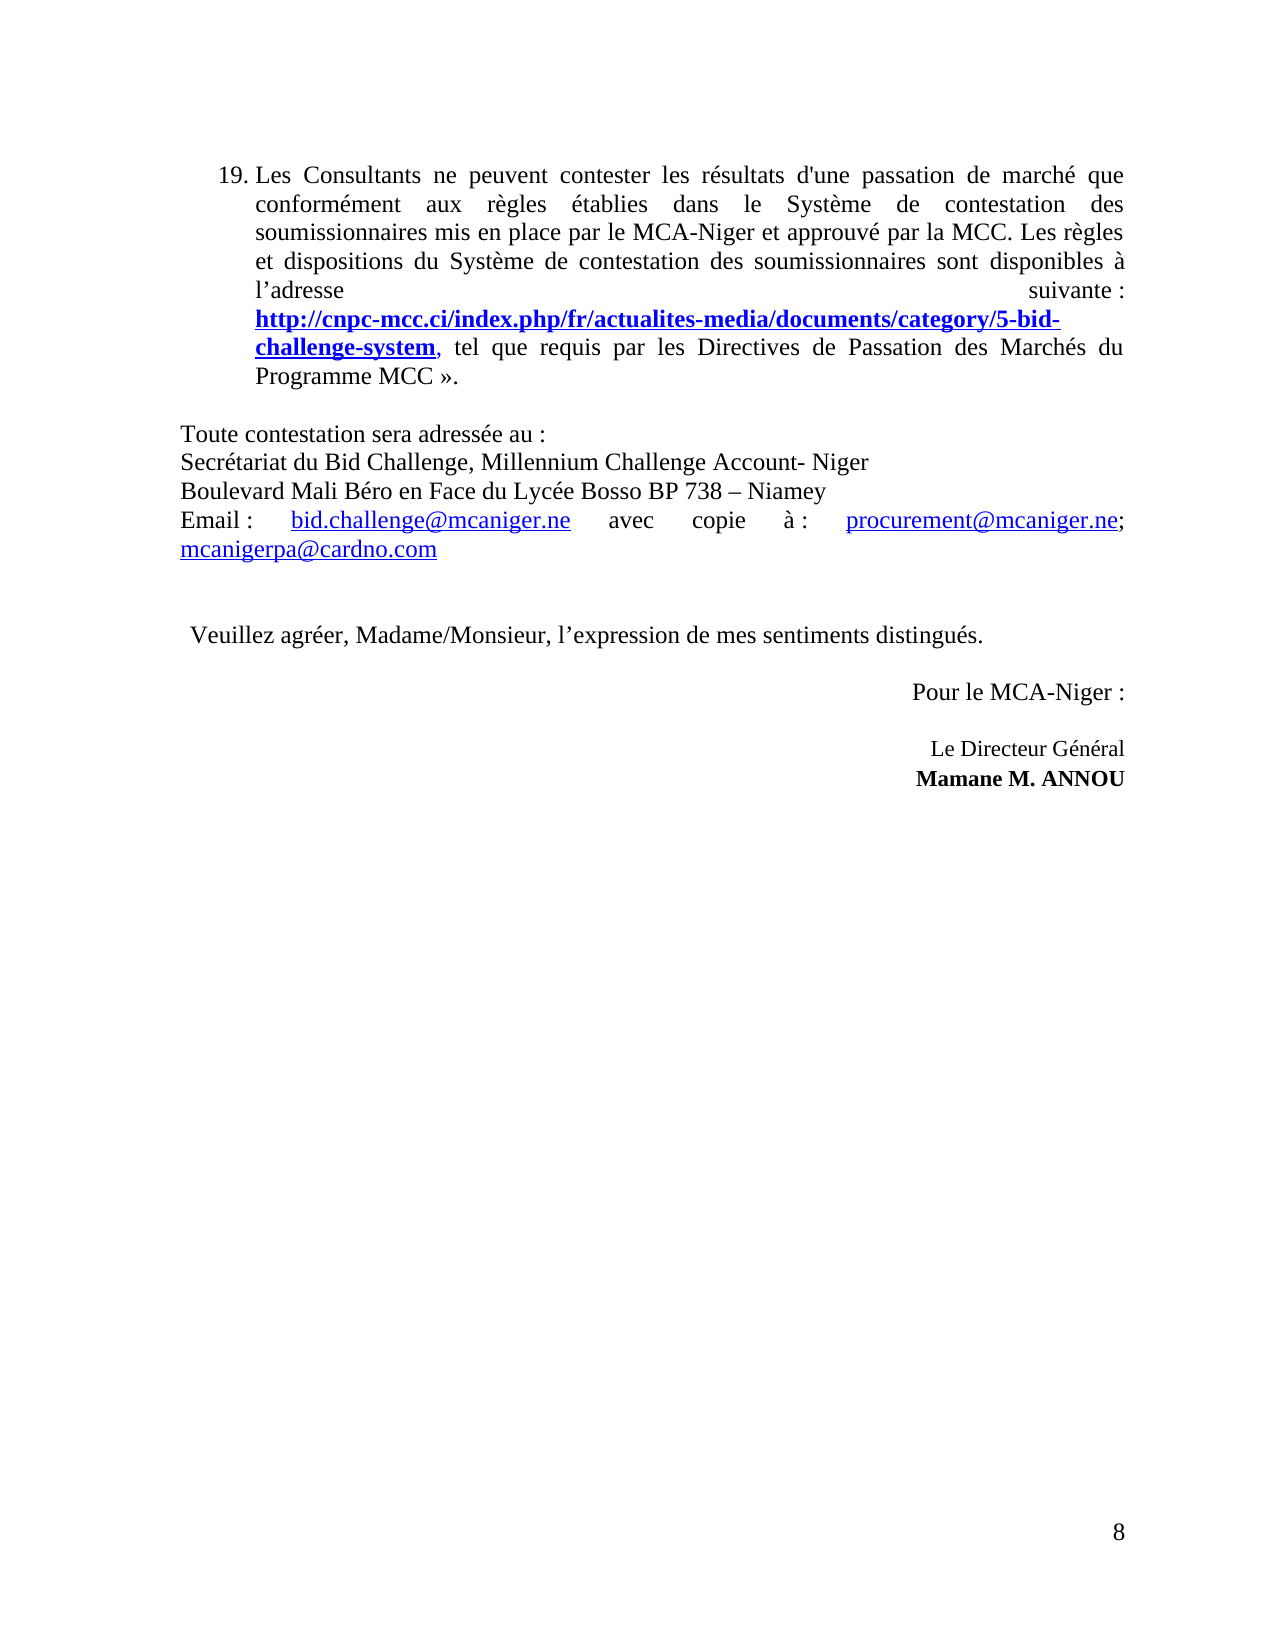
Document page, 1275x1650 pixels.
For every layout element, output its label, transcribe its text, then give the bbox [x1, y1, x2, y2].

list Pour le MCA-Niger : [180, 677, 1125, 706]
text Le Directeur Général [180, 735, 1125, 761]
text Mamane M. ANNOU [180, 765, 1125, 792]
text Email : bid.challenge@mcaniger.ne avec copie à : procurement@mcaniger.ne; mcanigerpa@cardno.com [180, 505, 1125, 562]
list Les Consultants ne peuvent contester les résultats d'une passation de marché que conformément aux règles établies dans le Système de contestation des soumissionnaires mis en place par le MCA-Niger et approuvé par la MCC. Les règles et dispositions du Système de contestation des soumissionnaires sont disponibles à l’adresse suivante : http://cnpc-mcc.ci/index.php/fr/actualites-media/documents/category/5-bid-challenge-system, tel que requis par les Directives de Passation des Marchés du Programme MCC ». [218, 160, 1125, 390]
text Toute contestation sera adressée au : [180, 419, 1125, 447]
list Veuillez agréer, Madame/Monsieur, l’expression de mes sentiments distingués. [189, 620, 1125, 649]
text Secrétariat du Bid Challenge, Millennium Challenge Account- Niger [180, 447, 1125, 476]
text Boulevard Mali Béro en Face du Lycée Bosso BP 738 – Niamey [180, 476, 1125, 505]
